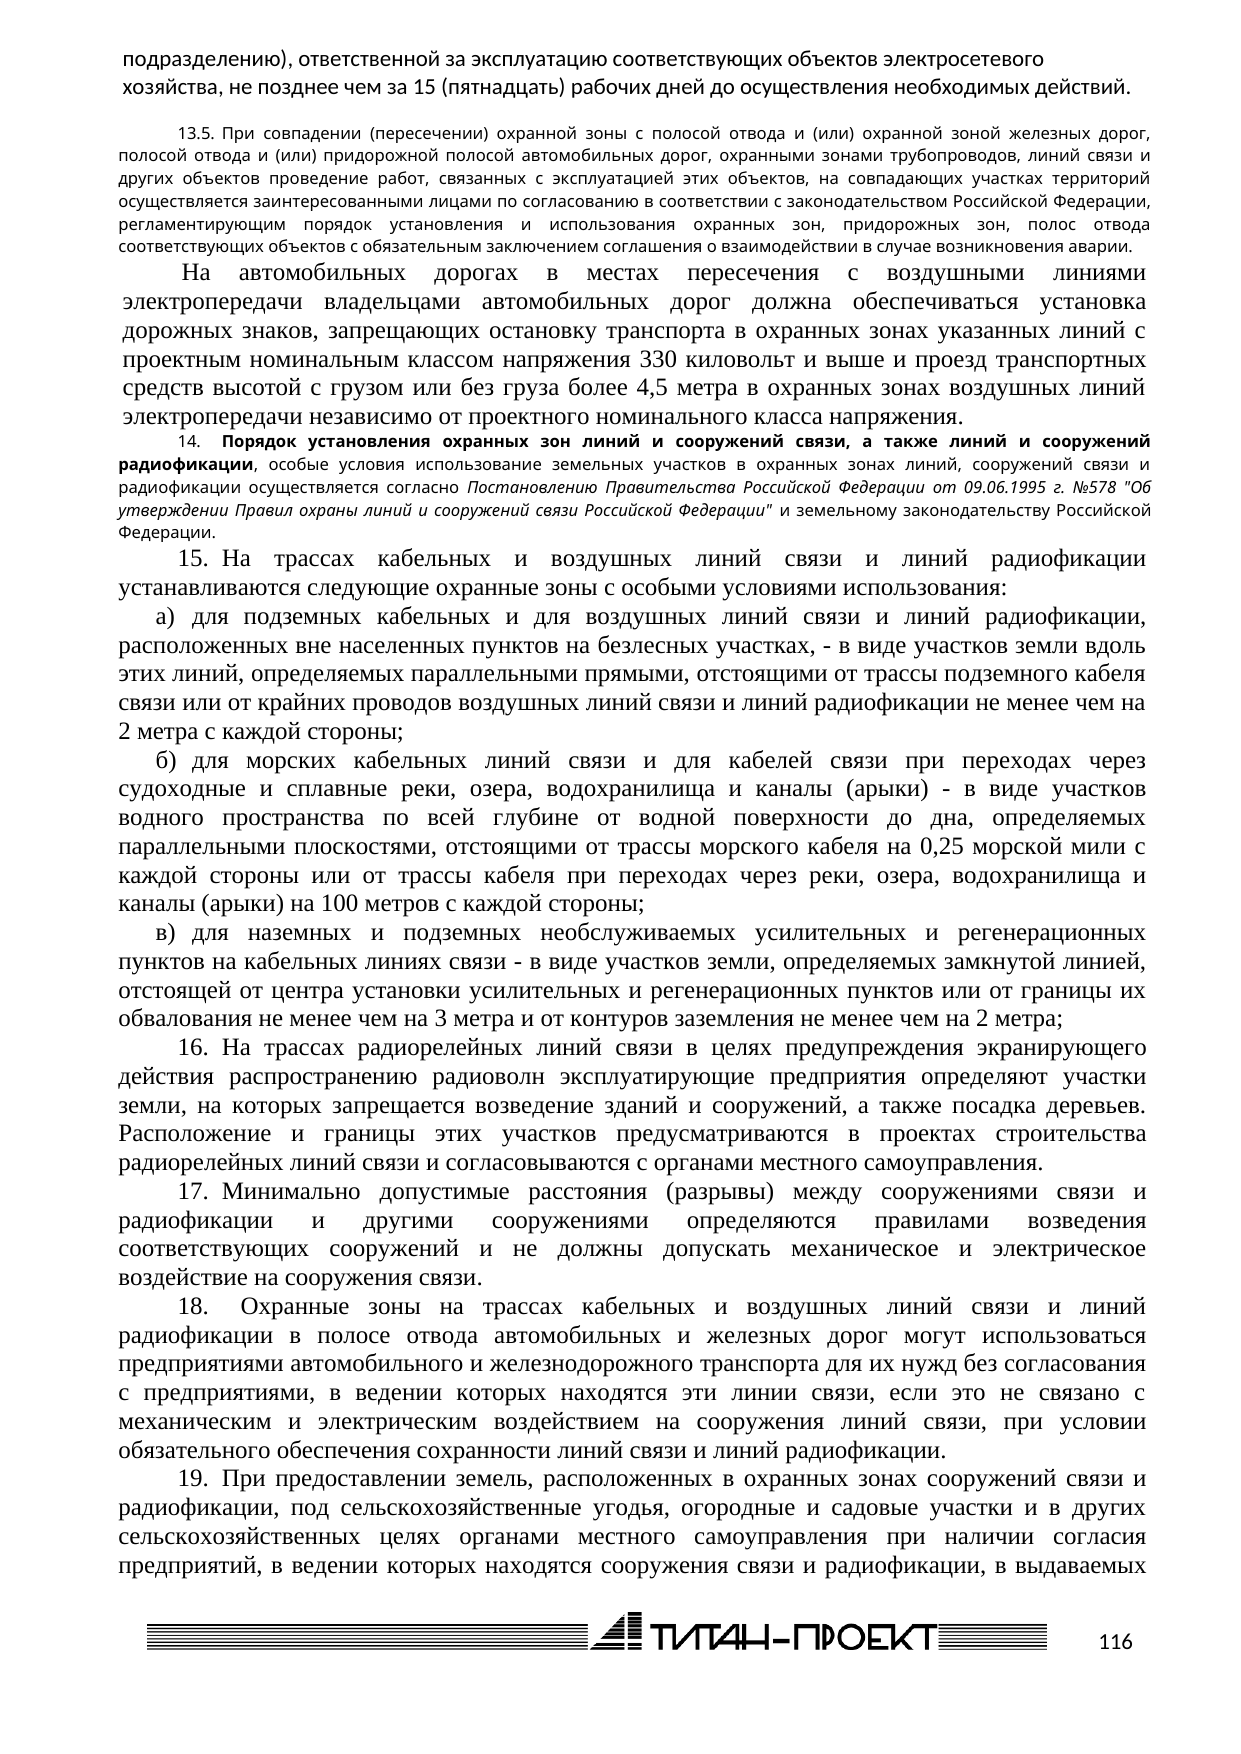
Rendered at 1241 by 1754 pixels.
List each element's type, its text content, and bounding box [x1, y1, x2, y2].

list для подземных кабельных и для воздушных линий связи и линий радиофикации, расположенных вне населенных пунктов на безлесных участках, - в виде участков земли вдоль этих линий, определяемых параллельными прямыми, отстоящими от трассы подземного кабеля связи или от крайних проводов воздушных линий связи и линий радиофикации не менее чем на 2 метра с каждой стороны; [118, 601, 1147, 745]
list На трассах радиорелейных линий связи в целях предупреждения экранирующего действия распространению радиоволн эксплуатирующие предприятия определяют участки земли, на которых запрещается возведение зданий и сооружений, а также посадка деревьев. Расположение и границы этих участков предусматриваются в проектах строительства радиорелейных линий связи и согласовываются с органами местного самоуправления. [118, 1032, 1147, 1176]
list Охранные зоны на трассах кабельных и воздушных линий связи и линий радиофикации в полосе отвода автомобильных и железных дорог могут использоваться предприятиями автомобильного и железнодорожного транспорта для их нужд без согласования с предприятиями, в ведении которых находятся эти линии связи, если это не связано с механическим и электрическим воздействием на сооружения линий связи, при условии обязательного обеспечения сохранности линий связи и линий радиофикации. [118, 1291, 1147, 1463]
list При совпадении (пересечении) охранной зоны с полосой отвода и (или) охранной зоной железных дорог, полосой отвода и (или) придорожной полосой автомобильных дорог, охранными зонами трубопроводов, линий связи и других объектов проведение работ, связанных с эксплуатацией этих объектов, на совпадающих участках территорий осуществляется заинтересованными лицами по согласованию в соответствии с законодательством Российской Федерации, регламентирующим порядок установления и использования охранных зон, придорожных зон, полос отвода соответствующих объектов с обязательным заключением соглашения о взаимодействии в случае возникновения аварии. [118, 121, 1152, 257]
text На автомобильных дорогах в местах пересечения с воздушными линиями электропередачи владельцами автомобильных дорог должна обеспечиваться установка дорожных знаков, запрещающих остановку транспорта в охранных зонах указанных линий с проектным номинальным классом напряжения 330 киловольт и выше и проезд транспортных средств высотой с грузом или без груза более 4,5 метра в охранных зонах воздушных линий электропередачи независимо от проектного номинального класса напряжения. [122, 257, 1147, 430]
list На трассах кабельных и воздушных линий связи и линий радиофикации устанавливаются следующие охранные зоны с особыми условиями использования: [118, 543, 1147, 601]
picture [147, 1612, 1047, 1650]
list Порядок установления охранных зон линий и сооружений связи, а также линий и сооружений радиофикации, особые условия использование земельных участков в охранных зонах линий, сооружений связи и радиофикации осуществляется согласно Постановлению Правительства Российской Федерации от 09.06.1995 г. №578 "Об утверждении Правил охраны линий и сооружений связи Российской Федерации" и земельному законодательству Российской Федерации. [118, 430, 1152, 543]
list Минимально допустимые расстояния (разрывы) между сооружениями связи и радиофикации и другими сооружениями определяются правилами возведения соответствующих сооружений и не должны допускать механическое и электрическое воздействие на сооружения связи. [118, 1176, 1147, 1291]
list для морских кабельных линий связи и для кабелей связи при переходах через судоходные и сплавные реки, озера, водохранилища и каналы (арыки) - в виде участков водного пространства по всей глубине от водной поверхности до дна, определяемых параллельными плоскостями, отстоящими от трассы морского кабеля на 0,25 морской мили с каждой стороны или от трассы кабеля при переходах через реки, озера, водохранилища и каналы (арыки) на 100 метров с каждой стороны; [118, 745, 1147, 917]
list для наземных и подземных необслуживаемых усилительных и регенерационных пунктов на кабельных линиях связи - в виде участков земли, определяемых замкнутой линией, отстоящей от центра установки усилительных и регенерационных пунктов или от границы их обвалования не менее чем на 3 метра и от контуров заземления не менее чем на 2 метра; [118, 917, 1147, 1032]
